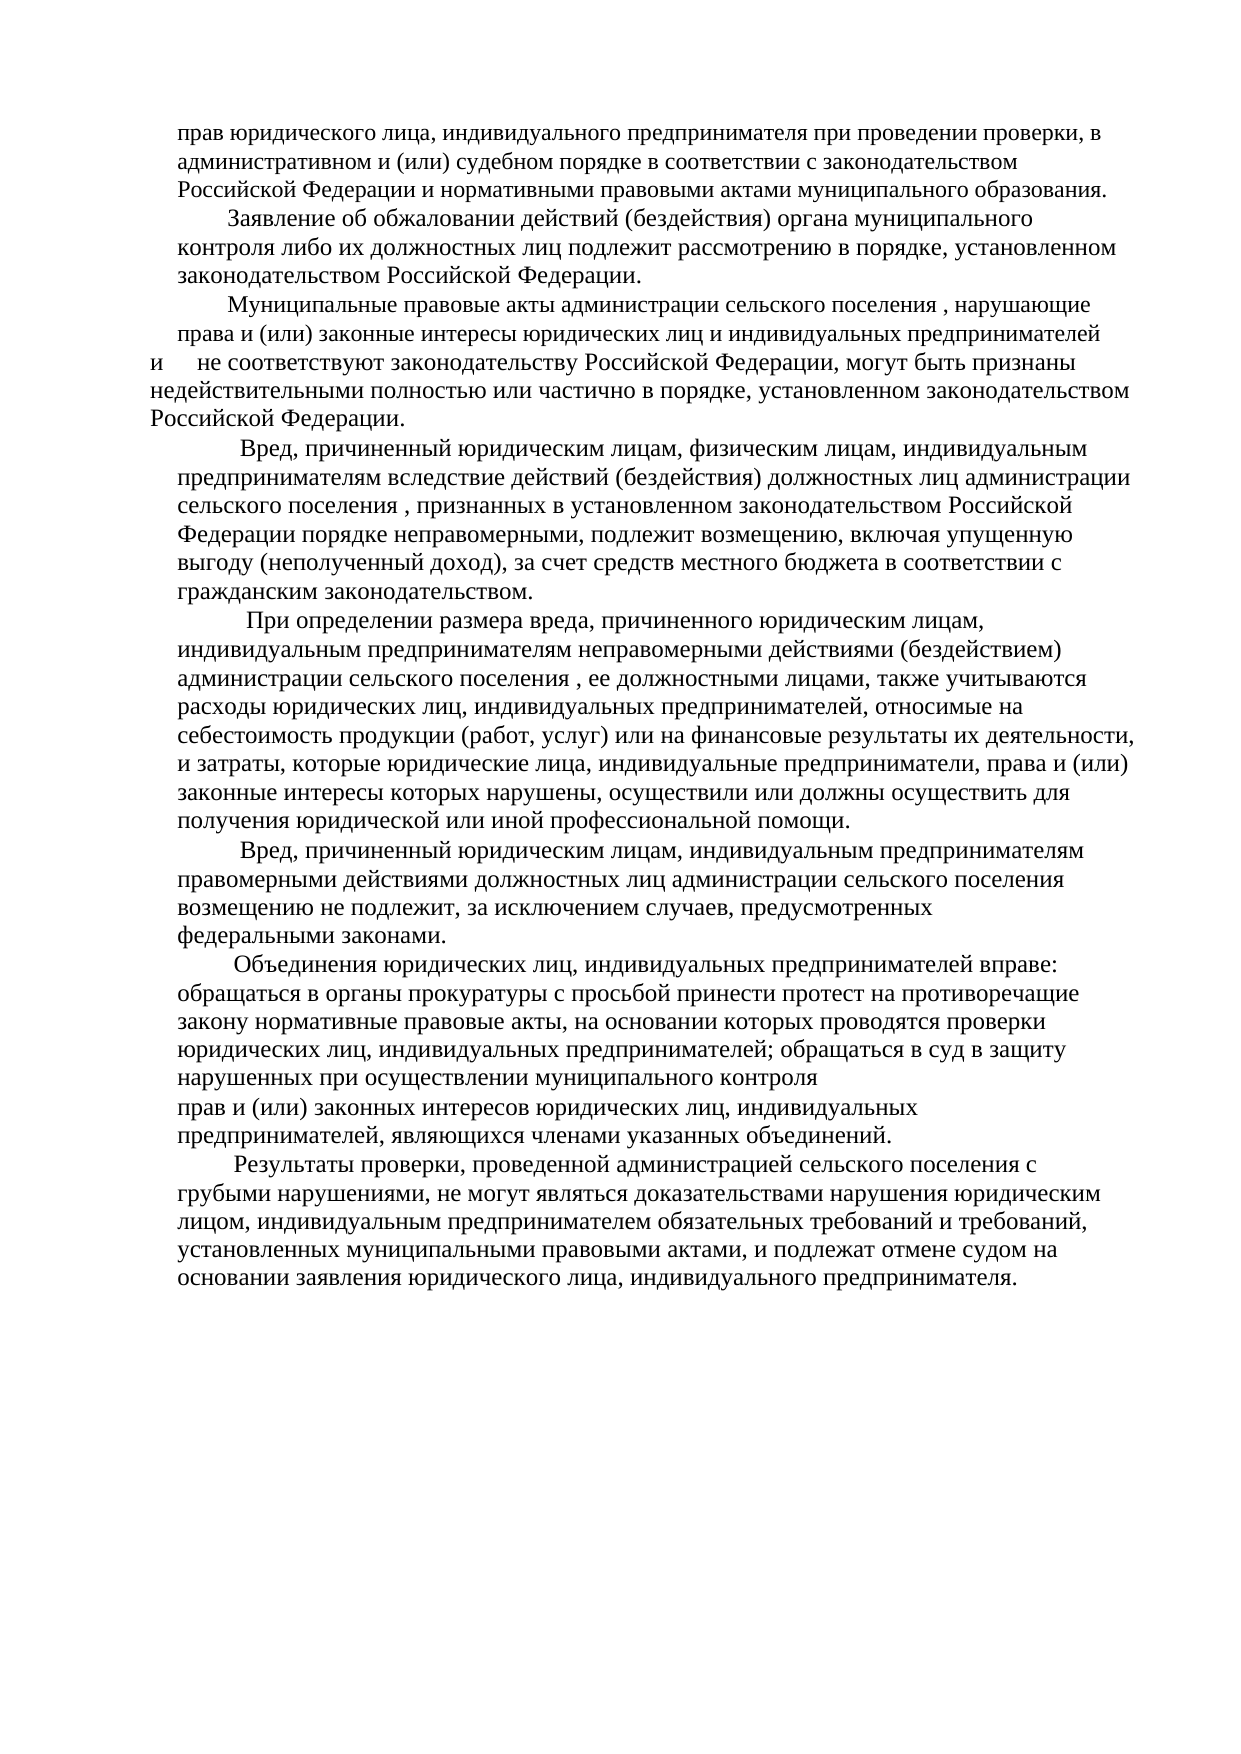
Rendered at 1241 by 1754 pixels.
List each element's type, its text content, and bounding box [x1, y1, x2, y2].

text Вред, причиненный юридическим лицам, индивидуальным предпринимателям правомерными действиями должностных лиц администрации сельского поселения возмещению не подлежит, за исключением случаев, предусмотренных федеральными законами. [177, 836, 1092, 949]
text При определении размера вреда, причиненного юридическим лицам, индивидуальным предпринимателям неправомерными действиями (бездействием) администрации сельского поселения , ее должностными лицами, также учитываются расходы юридических лиц, индивидуальных предпринимателей, относимые на себестоимость продукции (работ, услуг) или на финансовые результаты их деятельности, и затраты, которые юридические лица, индивидуальные предприниматели, права и (или) законные интересы которых нарушены, осуществили или должны осуществить для получения юридической или иной профессиональной помощи. [177, 606, 1150, 834]
list не соответствуют законодательству Российской Федерации, могут быть признаны недействительными полностью или частично в порядке, установленном законодательством Российской Федерации. [150, 347, 1152, 432]
text прав юридического лица, индивидуального предпринимателя при проведении проверки, в административном и (или) судебном порядке в соответствии с законодательством Российской Федерации и нормативными правовыми актами муниципального образования. [177, 118, 1144, 203]
text Объединения юридических лиц, индивидуальных предпринимателей вправе: обращаться в органы прокуратуры с просьбой принести протест на противоречащие закону нормативные правовые акты, на основании которых проводятся проверки юридических лиц, индивидуальных предпринимателей; обращаться в суд в защиту нарушенных при осуществлении муниципального контроля [177, 950, 1106, 1091]
text прав и (или) законных интересов юридических лиц, индивидуальных предпринимателей, являющихся членами указанных объединений. [177, 1093, 1131, 1149]
text Результаты проверки, проведенной администрацией сельского поселения с грубыми нарушениями, не могут являться доказательствами нарушения юридическим лицом, индивидуальным предпринимателем обязательных требований и требований, установленных муниципальными правовыми актами, и подлежат отмене судом на основании заявления юридического лица, индивидуального предпринимателя. [177, 1150, 1133, 1291]
text Муниципальные правовые акты администрации сельского поселения , нарушающие права и (или) законные интересы юридических лиц и индивидуальных предпринимателей [177, 290, 1139, 346]
text Вред, причиненный юридическим лицам, физическим лицам, индивидуальным предпринимателям вследствие действий (бездействия) должностных лиц администрации сельского поселения , признанных в установленном законодательством Российской Федерации порядке неправомерными, подлежит возмещению, включая упущенную выгоду (неполученный доход), за счет средств местного бюджета в соответствии с гражданским законодательством. [177, 433, 1152, 604]
text Заявление об обжаловании действий (бездействия) органа муниципального контроля либо их должностных лиц подлежит рассмотрению в порядке, установленном законодательством Российской Федерации. [177, 204, 1133, 289]
